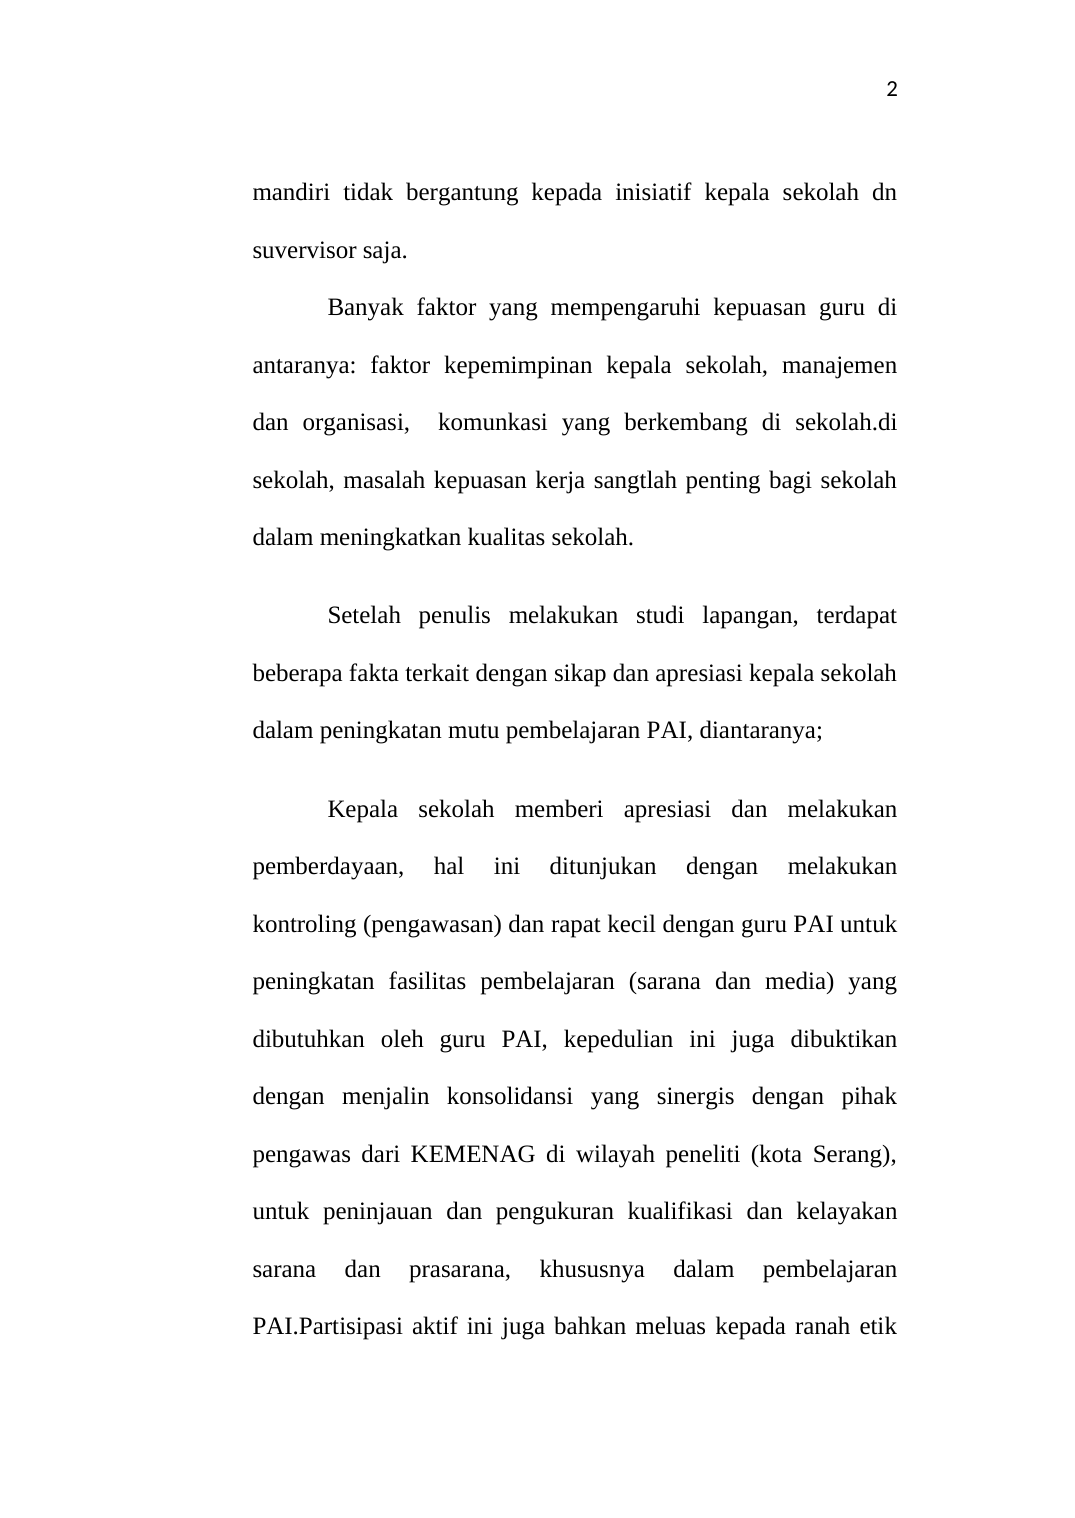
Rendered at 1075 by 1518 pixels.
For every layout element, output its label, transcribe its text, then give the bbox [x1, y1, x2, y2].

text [252, 794, 898, 1340]
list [252, 177, 898, 263]
text Setelah penulis melakukan studi lapangan, terdapat beberapa fakta terkait dengan sikap dan apresiasi kepala sekolah dalam peningkatan mutu pembelajaran PAI, diantaranya; [252, 601, 898, 744]
list Banyak faktor yang mempengaruhi kepuasan guru di antaranya: faktor kepemimpinan kepala sekolah, manajemen dan organisasi, komunkasi yang berkembang di sekolah.di sekolah, masalah kepuasan kerja sangtlah penting bagi sekolah dalam meningkatkan kualitas sekolah. [252, 292, 898, 551]
